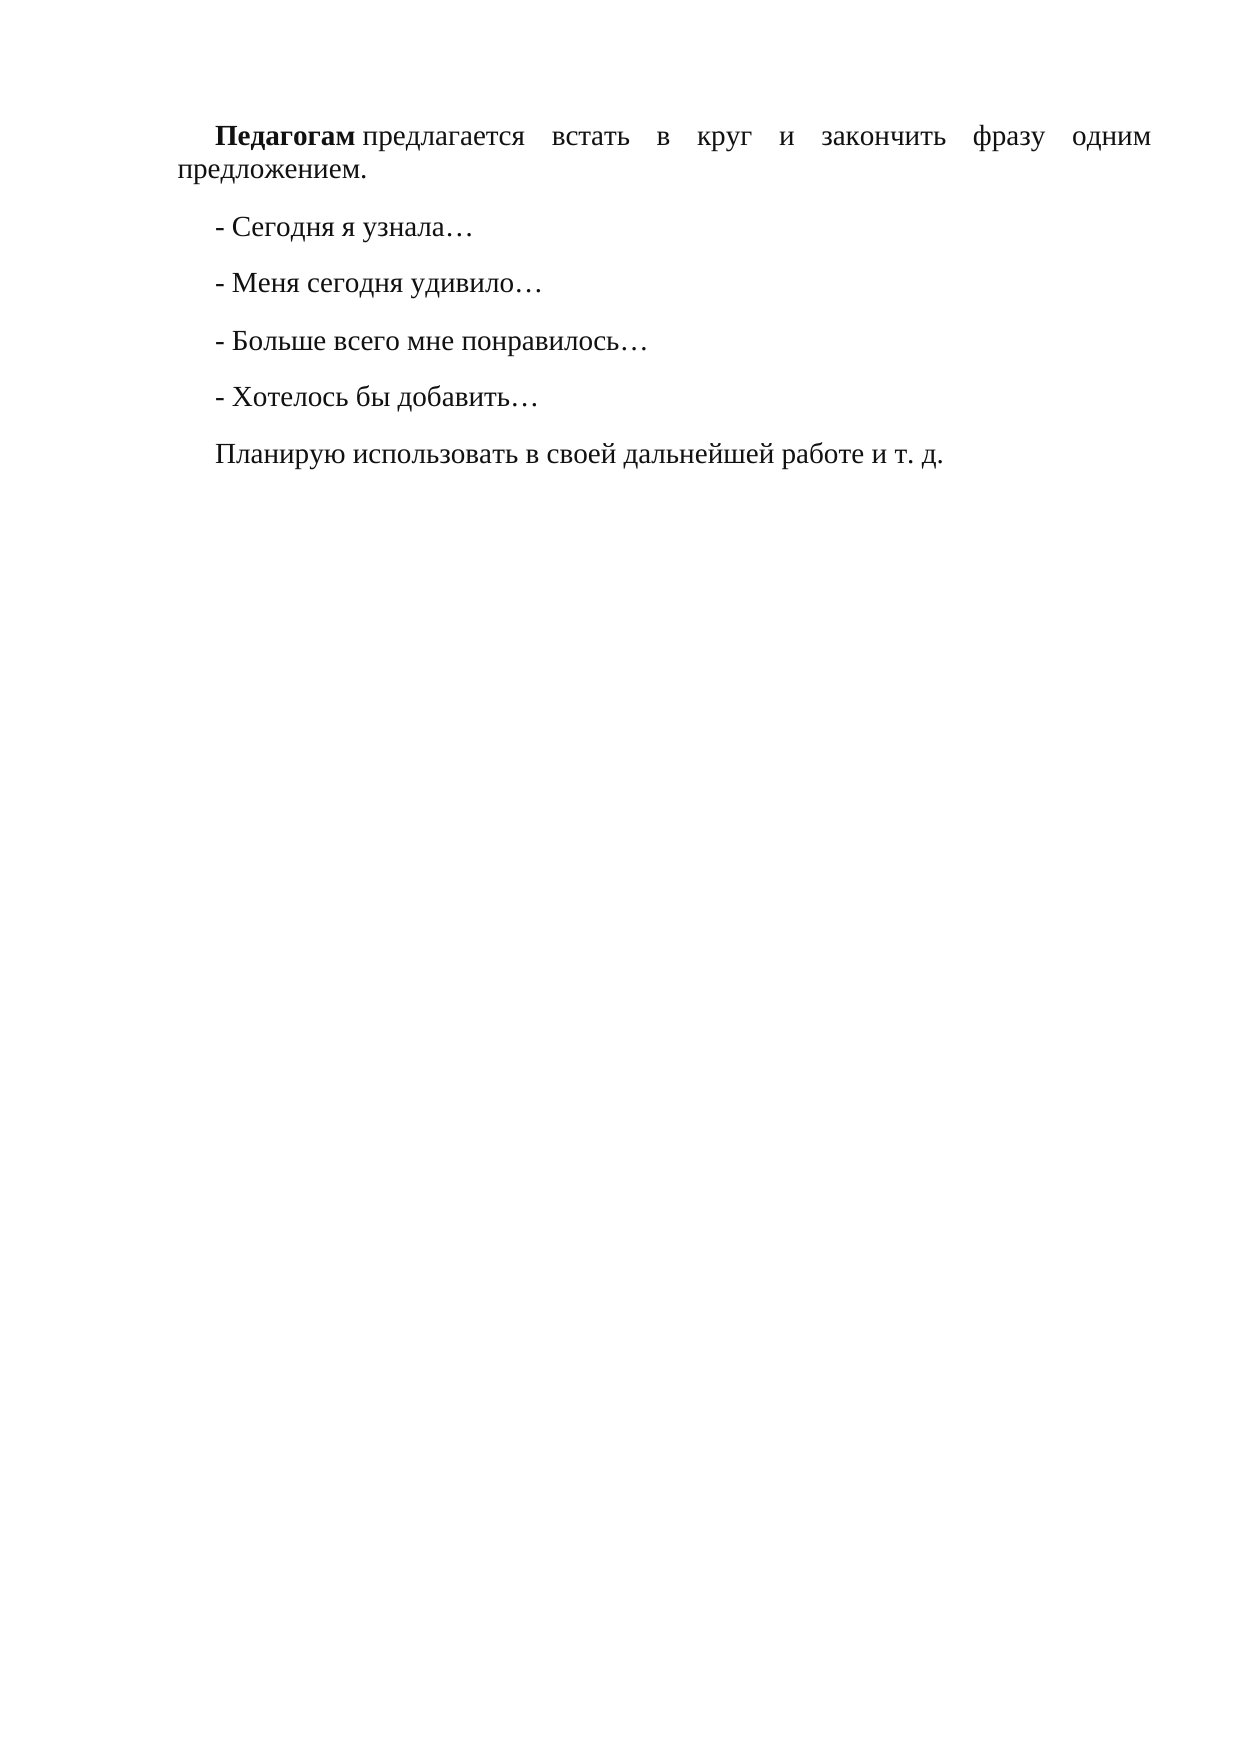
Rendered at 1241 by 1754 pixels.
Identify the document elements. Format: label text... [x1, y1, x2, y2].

text - Хотелось бы добавить… [177, 379, 1152, 413]
text - Сегодня я узнала… [177, 209, 1152, 242]
text Планирую использовать в своей дальнейшей работе и т. д. [177, 437, 1152, 470]
text Педагогам предлагается встать в круг и закончить фразу одним предложением. [177, 118, 1152, 185]
text - Больше всего мне понравилось… [177, 323, 1152, 356]
text - Меня сегодня удивило… [177, 266, 1152, 299]
